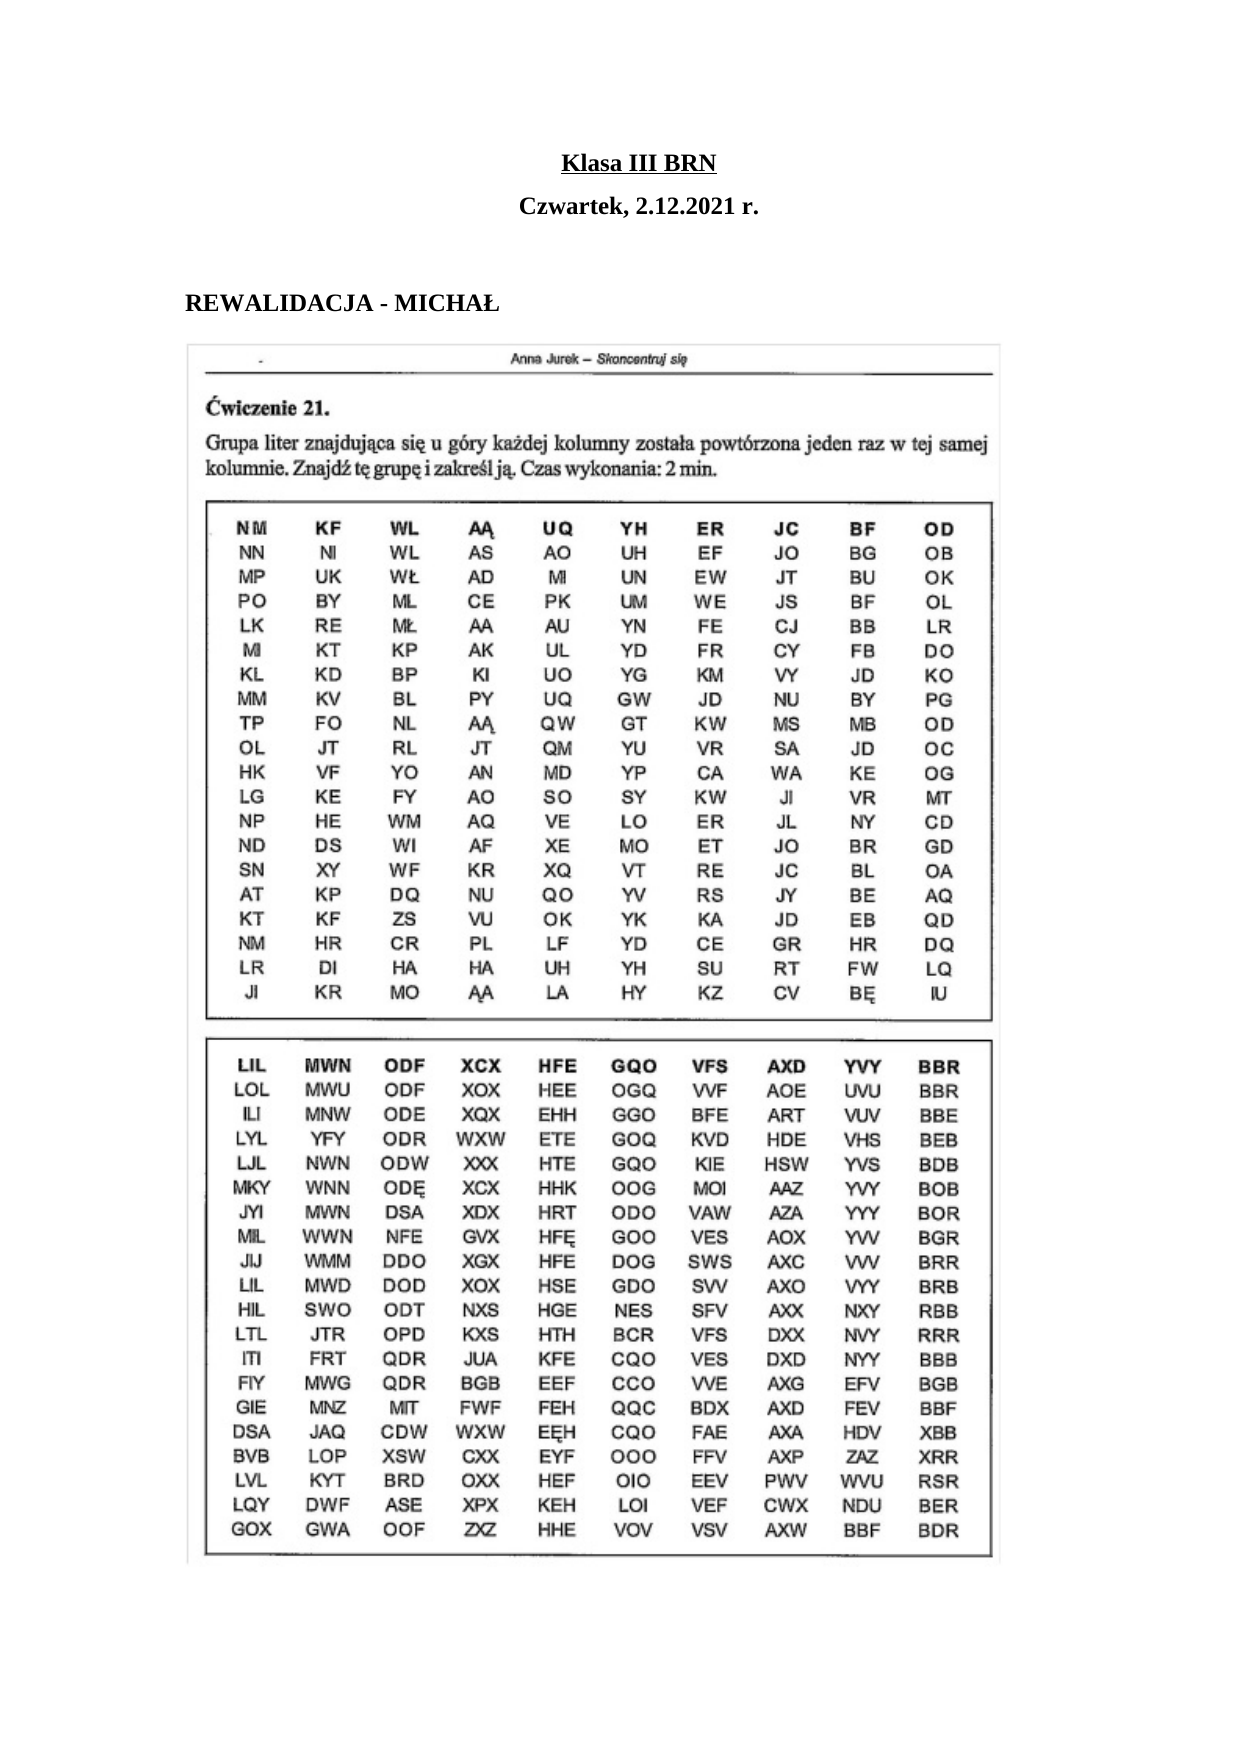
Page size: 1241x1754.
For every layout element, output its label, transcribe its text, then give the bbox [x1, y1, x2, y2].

text Klasa III BRN [185, 148, 1093, 176]
text REWALIDACJA - MICHAŁ [185, 288, 1093, 316]
picture [184, 341, 1004, 1567]
text Czwartek, 2.12.2021 r. [185, 191, 1093, 219]
